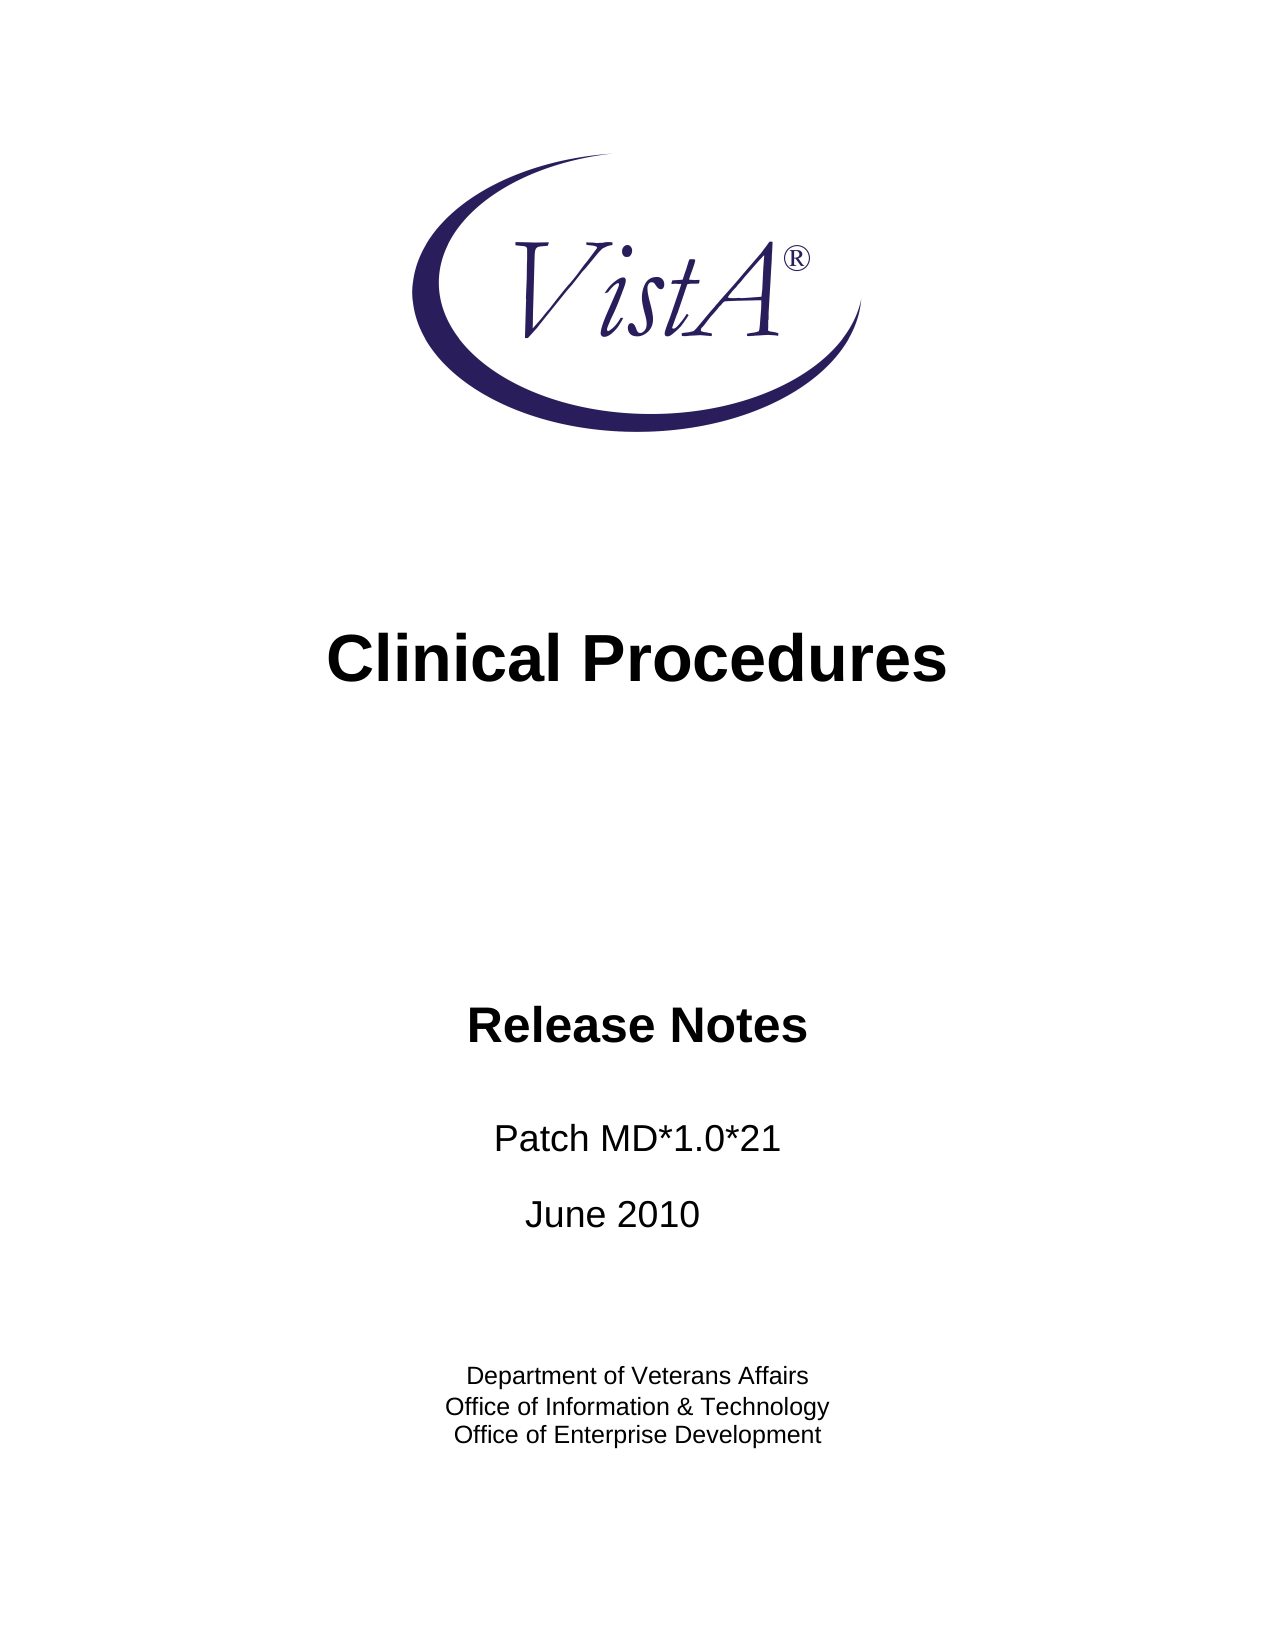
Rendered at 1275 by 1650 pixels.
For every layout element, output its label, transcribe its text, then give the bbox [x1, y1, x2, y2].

text Patch MD*1.0*21 [150, 1116, 1125, 1159]
text Release Notes [150, 995, 1125, 1053]
text Office of Development [150, 1421, 1125, 1449]
text Department of Veterans Affairs [150, 1361, 1125, 1390]
picture [412, 151, 863, 432]
text Office of Information & Technology [150, 1392, 1125, 1421]
text June 2010 [150, 1192, 1125, 1236]
text Clinical Procedures [150, 618, 1125, 695]
